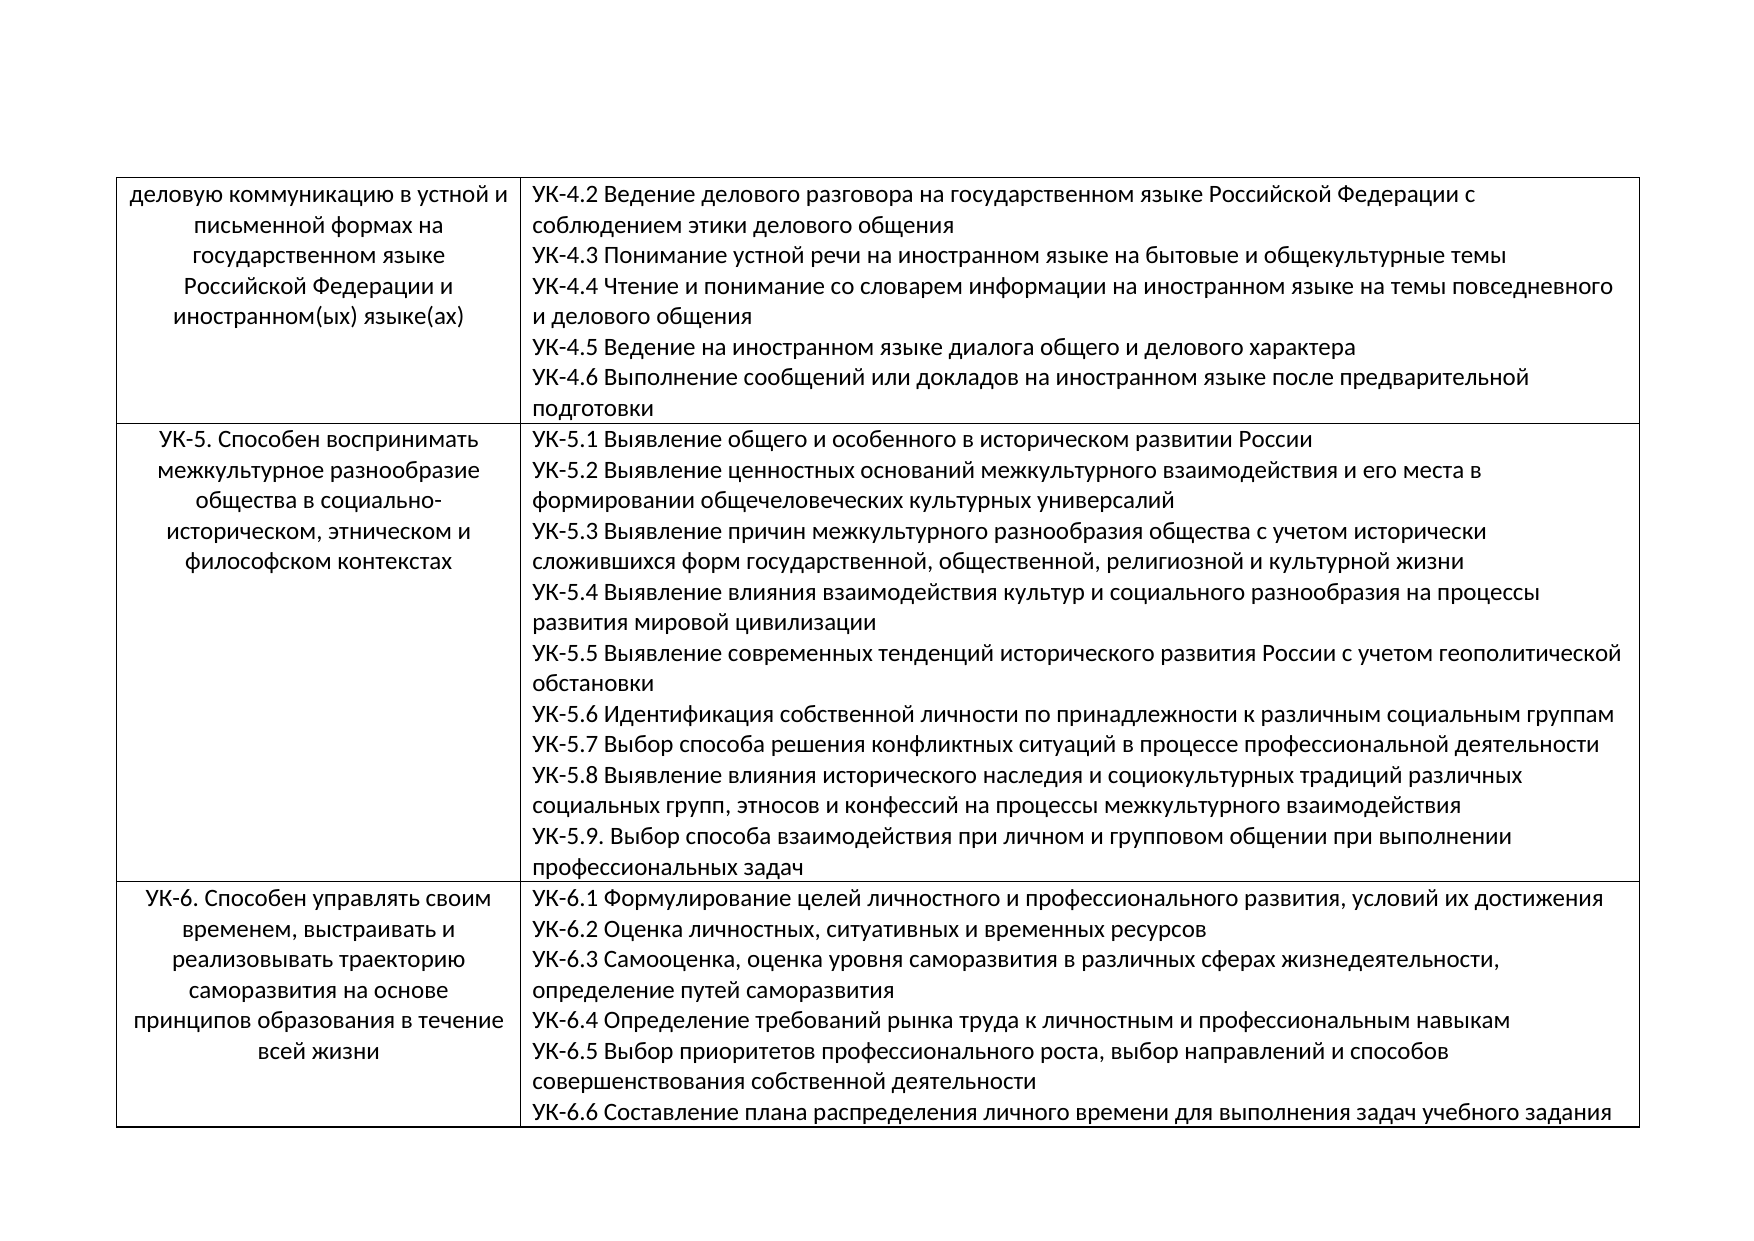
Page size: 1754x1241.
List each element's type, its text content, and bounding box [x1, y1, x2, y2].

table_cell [117, 178, 520, 422]
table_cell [117, 882, 520, 1126]
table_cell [521, 882, 1639, 1126]
table_cell УК-5.1 Выявление общего и особенного в историческом развитии России УК-5.2 Выявление ценностных оснований межкультурного взаимодействия и его места в формировании общечеловеческих культурных универсалий УК-5.3 Выявление причин межкультурного разнообразия общества с учетом исторически сложившихся форм государственной, общественной, религиозной и культурной жизни УК-5.4 Выявление влияния взаимодействия культур и социального разнообразия на процессы развития мировой цивилизации УК-5.5 Выявление современных тенденций исторического развития России с учетом геополитической обстановки УК-5.6 Идентификация собственной личности по принадлежности к различным социальным группам УК-5.7 Выбор способа решения конфликтных ситуаций в процессе профессиональной деятельности УК-5.8 Выявление влияния исторического наследия и социокультурных традиций различных социальных групп, этносов и конфессий на процессы межкультурного взаимодействия УК-5.9. Выбор способа взаимодействия при личном и групповом общении при выполнении профессиональных задач [521, 424, 1639, 881]
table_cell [521, 178, 1639, 422]
table_cell УК-5. Способен воспринимать межкультурное разнообразие общества в социально-историческом, этническом и философском контекстах [117, 424, 520, 881]
